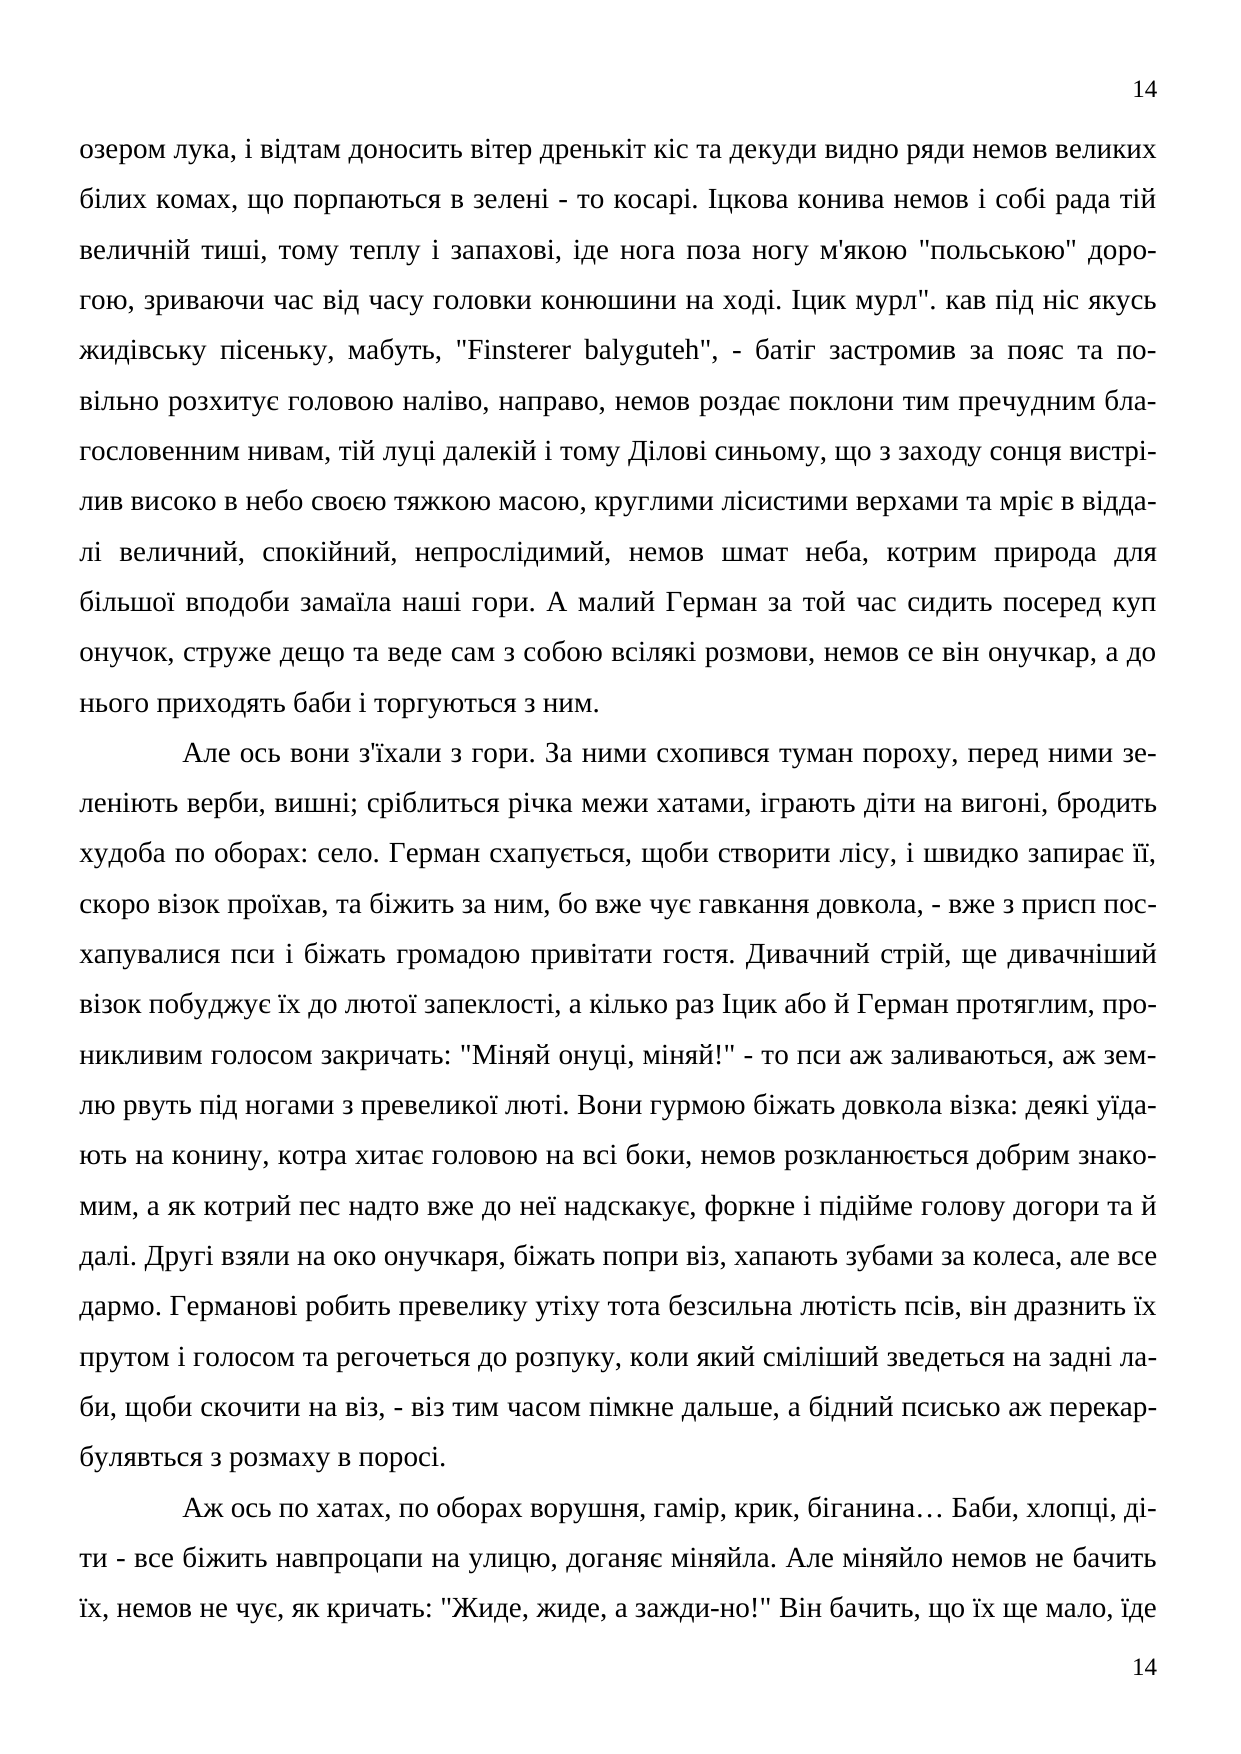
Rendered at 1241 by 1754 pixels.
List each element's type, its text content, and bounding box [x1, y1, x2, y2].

text Але ось вони з'їхали з гори. За ними схопився туман пороху, перед ними зеленiють верби, вишнi; срiблиться рiчка межи хатами, iграють дiти на вигонi, бродить худоба по оборах: село. Герман схапується, щоби створити лiсу, i швидко запирає її, скоро вiзок проїхав, та бiжить за ним, бо вже чує гавкання довкола, - вже з присп посхапувалися пси i бiжать громадою привiтати гостя. Дивачний стрiй, ще дивачнiший вiзок побуджує їх до лютої запеклостi, а кiлько раз Iцик або й Герман протяглим, проникливим голосом закричать: "Мiняй онуцi, мiняй!" - то пси аж заливаються, аж землю рвуть пiд ногами з превеликої лютi. Вони гурмою бiжать довкола вiзка: деякi уїдають на конину, котра хитає головою на всi боки, немов розкланюється добрим знакомим, а як котрий пес надто вже до неї надскакує, форкне i пiдiйме голову догори та й далi. Другi взяли на око онучкаря, бiжать попри вiз, хапають зубами за колеса, але все дармо. Германовi робить превелику утiху тота безсильна лютiсть псiв, вiн дразнить їх прутом i голосом та регочеться до розпуку, коли який смiлiший зведеться на заднi лаби, щоби скочити на вiз, - вiз тим часом пiмкне дальше, а бiдний псисько аж перекарбулявться з розмаху в поросi. [79, 735, 1157, 1473]
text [79, 131, 1157, 718]
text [79, 1490, 1157, 1624]
